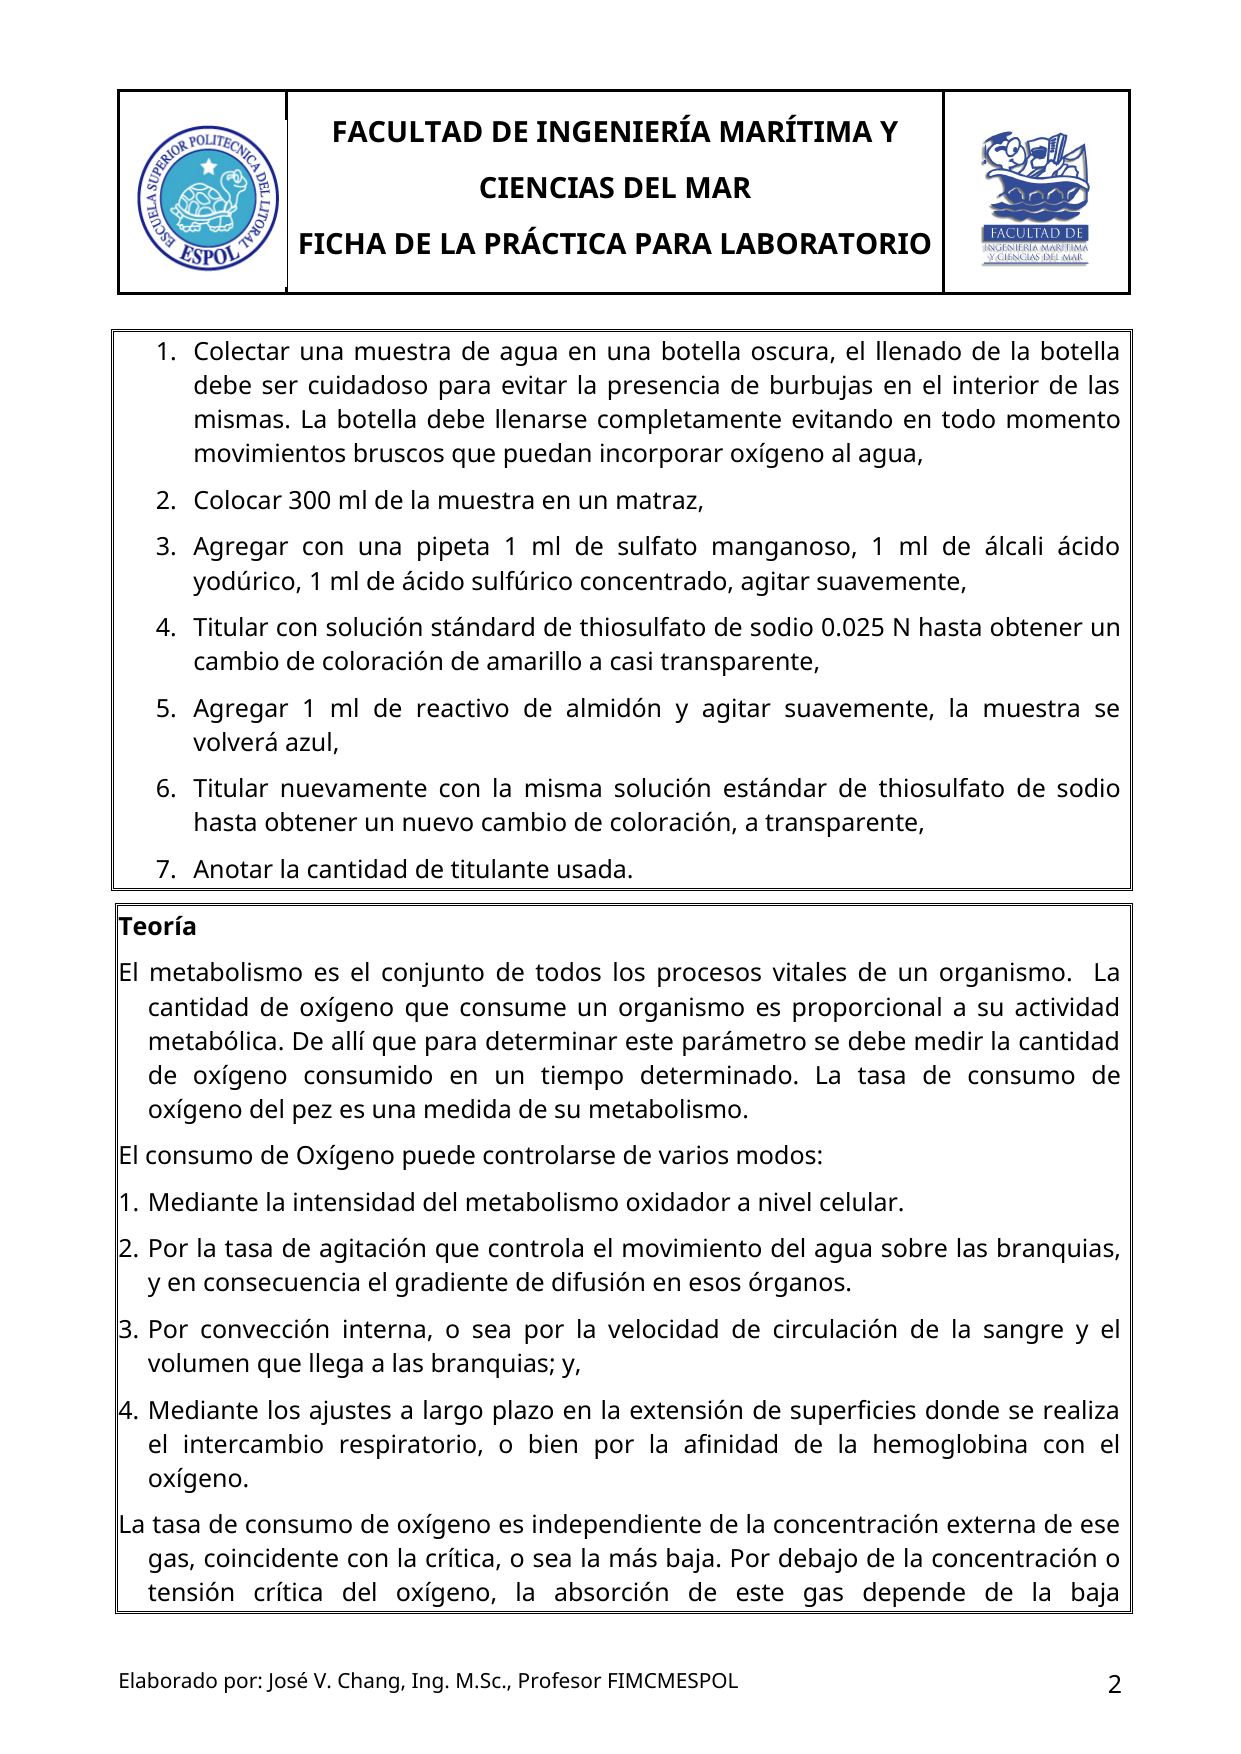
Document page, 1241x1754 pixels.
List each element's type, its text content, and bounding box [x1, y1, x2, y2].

list Titular con solución stándard de thiosulfato de sodio 0.025 N hasta obtener un cambio de coloración de amarillo a casi transparente, [114, 604, 1130, 678]
text El consumo de Oxígeno puede controlarse de varios modos: [118, 1133, 1130, 1172]
list Titular nuevamente con la misma solución estándar de thiosulfato de sodio hasta obtener un nuevo cambio de coloración, a transparente, [114, 766, 1130, 839]
list Agregar con una pipeta 1 ml de sulfato manganoso, 1 ml de álcali ácido yodúrico, 1 ml de ácido sulfúrico concentrado, agitar suavemente, [114, 524, 1130, 597]
text 2. Por la tasa de agitación que controla el movimiento del agua sobre las branquias, y en consecuencia el gradiente de difusión en esos órganos. [118, 1226, 1130, 1299]
list Colocar 300 ml de la muestra en un matraz, [114, 477, 1130, 517]
list Anotar la cantidad de titulante usada. [114, 846, 1130, 888]
text 4. Mediante los ajustes a largo plazo en la extensión de superficies donde se realiza el intercambio respiratorio, o bien por la afinidad de la hemoglobina con el oxígeno. [118, 1387, 1130, 1494]
text El metabolismo es el conjunto de todos los procesos vitales de un organismo. La cantidad de oxígeno que consume un organismo es proporcional a su actividad metabólica. De allí que para determinar este parámetro se debe medir la cantidad de oxígeno consumido en un tiempo determinado. La tasa de consumo de oxígeno del pez es una medida de su metabolismo. [118, 950, 1130, 1125]
text 3. Por convección interna, o sea por la velocidad de circulación de la sangre y el volumen que llega a las branquias; y, [118, 1306, 1130, 1380]
picture [980, 130, 1091, 269]
text Teoría [118, 906, 1130, 943]
picture [125, 120, 287, 287]
list Colectar una muestra de agua en una botella oscura, el llenado de la botella debe ser cuidadoso para evitar la presencia de burbujas en el interior de las mismas. La botella debe llenarse completamente evitando en todo momento movimientos bruscos que puedan incorporar oxígeno al agua, [114, 332, 1130, 470]
list Agregar 1 ml de reactivo de almidón y agitar suavemente, la muestra se volverá azul, [114, 685, 1130, 758]
text 1. Mediante la intensidad del metabolismo oxidador a nivel celular. [118, 1179, 1130, 1218]
